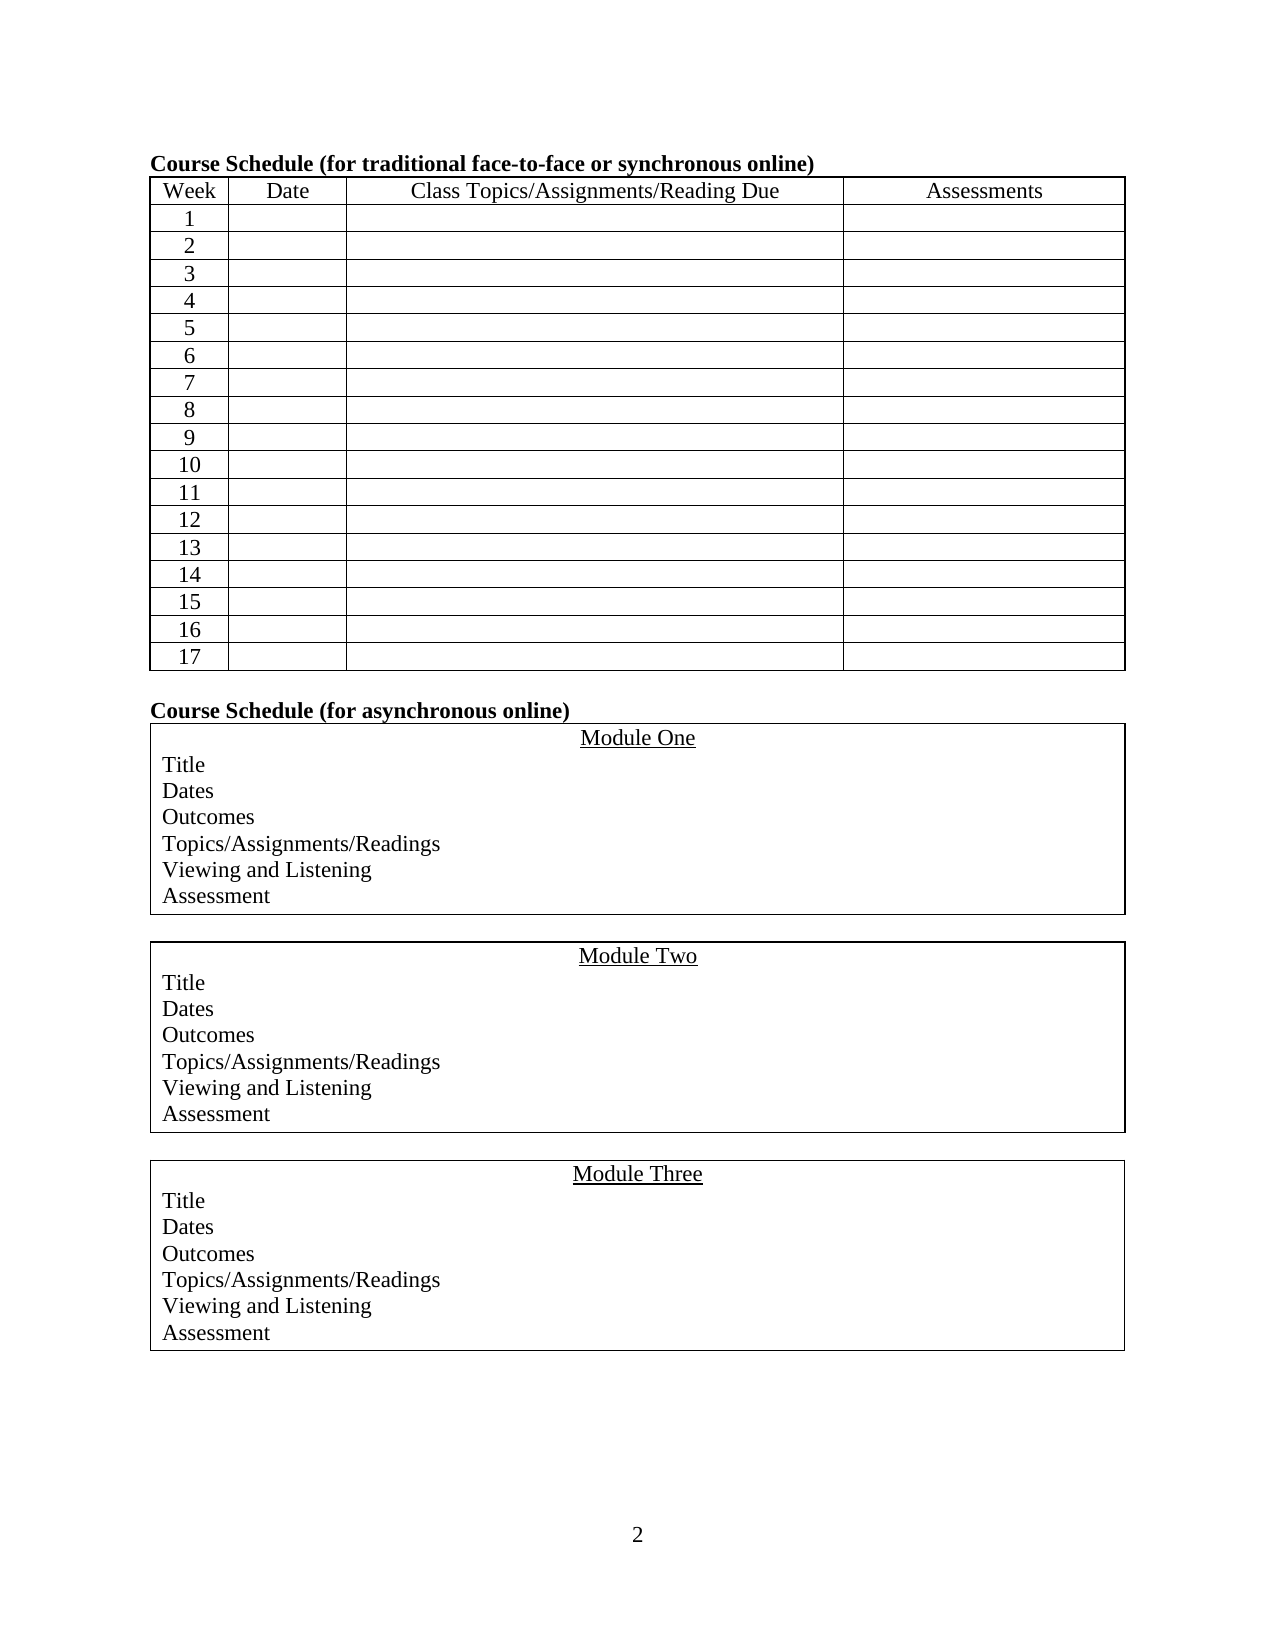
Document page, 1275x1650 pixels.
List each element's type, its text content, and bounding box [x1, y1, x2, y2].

table_cell [229, 643, 346, 669]
table_cell [229, 424, 346, 450]
table_cell [229, 506, 346, 532]
table_cell [229, 232, 346, 258]
table_cell [229, 260, 346, 286]
table_cell 16 [151, 616, 228, 642]
table_cell [844, 451, 1124, 478]
table_cell [347, 314, 843, 341]
table_cell [844, 534, 1124, 560]
table_cell [844, 287, 1124, 313]
table_cell [347, 369, 843, 396]
table_cell [347, 561, 843, 587]
table_cell 8 [151, 397, 228, 423]
table_cell [844, 369, 1124, 396]
table_cell 12 [151, 506, 228, 532]
table_cell [844, 205, 1124, 231]
table_header Class Topics/Assignments/Reading Due [347, 178, 843, 204]
table_cell 1 [151, 205, 228, 231]
table_cell [229, 561, 346, 587]
table_cell [347, 260, 843, 286]
table_cell [844, 260, 1124, 286]
table_cell 3 [151, 260, 228, 286]
table_cell [844, 342, 1124, 368]
table_cell [229, 534, 346, 560]
table_cell 13 [151, 534, 228, 560]
table_cell [229, 451, 346, 478]
table_cell [229, 479, 346, 505]
table_cell 10 [151, 451, 228, 478]
table_cell [229, 397, 346, 423]
table_cell [347, 506, 843, 532]
table_cell [347, 342, 843, 368]
table_cell [347, 643, 843, 669]
table_cell [347, 588, 843, 615]
table_header Module Three Title Dates Outcomes Topics/Assignments/Readings Viewing and Listening Assessment [151, 1161, 1124, 1350]
table_cell [844, 588, 1124, 615]
table_cell [347, 232, 843, 258]
table_cell [844, 506, 1124, 532]
table_cell [229, 616, 346, 642]
table_cell [844, 424, 1124, 450]
table_cell [844, 479, 1124, 505]
table_cell [347, 205, 843, 231]
table_cell [229, 369, 346, 396]
table_header Date [229, 178, 346, 204]
table_cell [347, 397, 843, 423]
table_cell 5 [151, 314, 228, 341]
table_cell [347, 479, 843, 505]
table_cell [229, 287, 346, 313]
table_cell 4 [151, 287, 228, 313]
table_cell [229, 205, 346, 231]
table_cell [844, 643, 1124, 669]
table_cell [347, 616, 843, 642]
table_cell [844, 397, 1124, 423]
table_cell [229, 588, 346, 615]
table_header Week [151, 178, 228, 204]
table_cell 17 [151, 643, 228, 669]
text Course Schedule (for asynchronous online) [150, 697, 1125, 723]
table_cell 6 [151, 342, 228, 368]
table_header Module One Title Dates Outcomes Topics/Assignments/Readings Viewing and Listening Assessment [151, 724, 1124, 914]
table_header Assessments [844, 178, 1124, 204]
table_cell [347, 451, 843, 478]
table_cell [844, 561, 1124, 587]
table_cell 14 [151, 561, 228, 587]
table_cell 9 [151, 424, 228, 450]
table_cell 11 [151, 479, 228, 505]
table_header Module Two Title Dates Outcomes Topics/Assignments/Readings Viewing and Listening Assessment [151, 943, 1124, 1132]
text Course Schedule (for traditional face-to-face or synchronous online) [150, 150, 1125, 176]
table_cell 2 [151, 232, 228, 258]
table_cell [347, 534, 843, 560]
table_cell [347, 424, 843, 450]
table_cell [844, 616, 1124, 642]
table_cell [844, 232, 1124, 258]
table_cell [347, 287, 843, 313]
table_cell 15 [151, 588, 228, 615]
table_cell [229, 342, 346, 368]
table_cell [844, 314, 1124, 341]
table_cell 7 [151, 369, 228, 396]
table_cell [229, 314, 346, 341]
